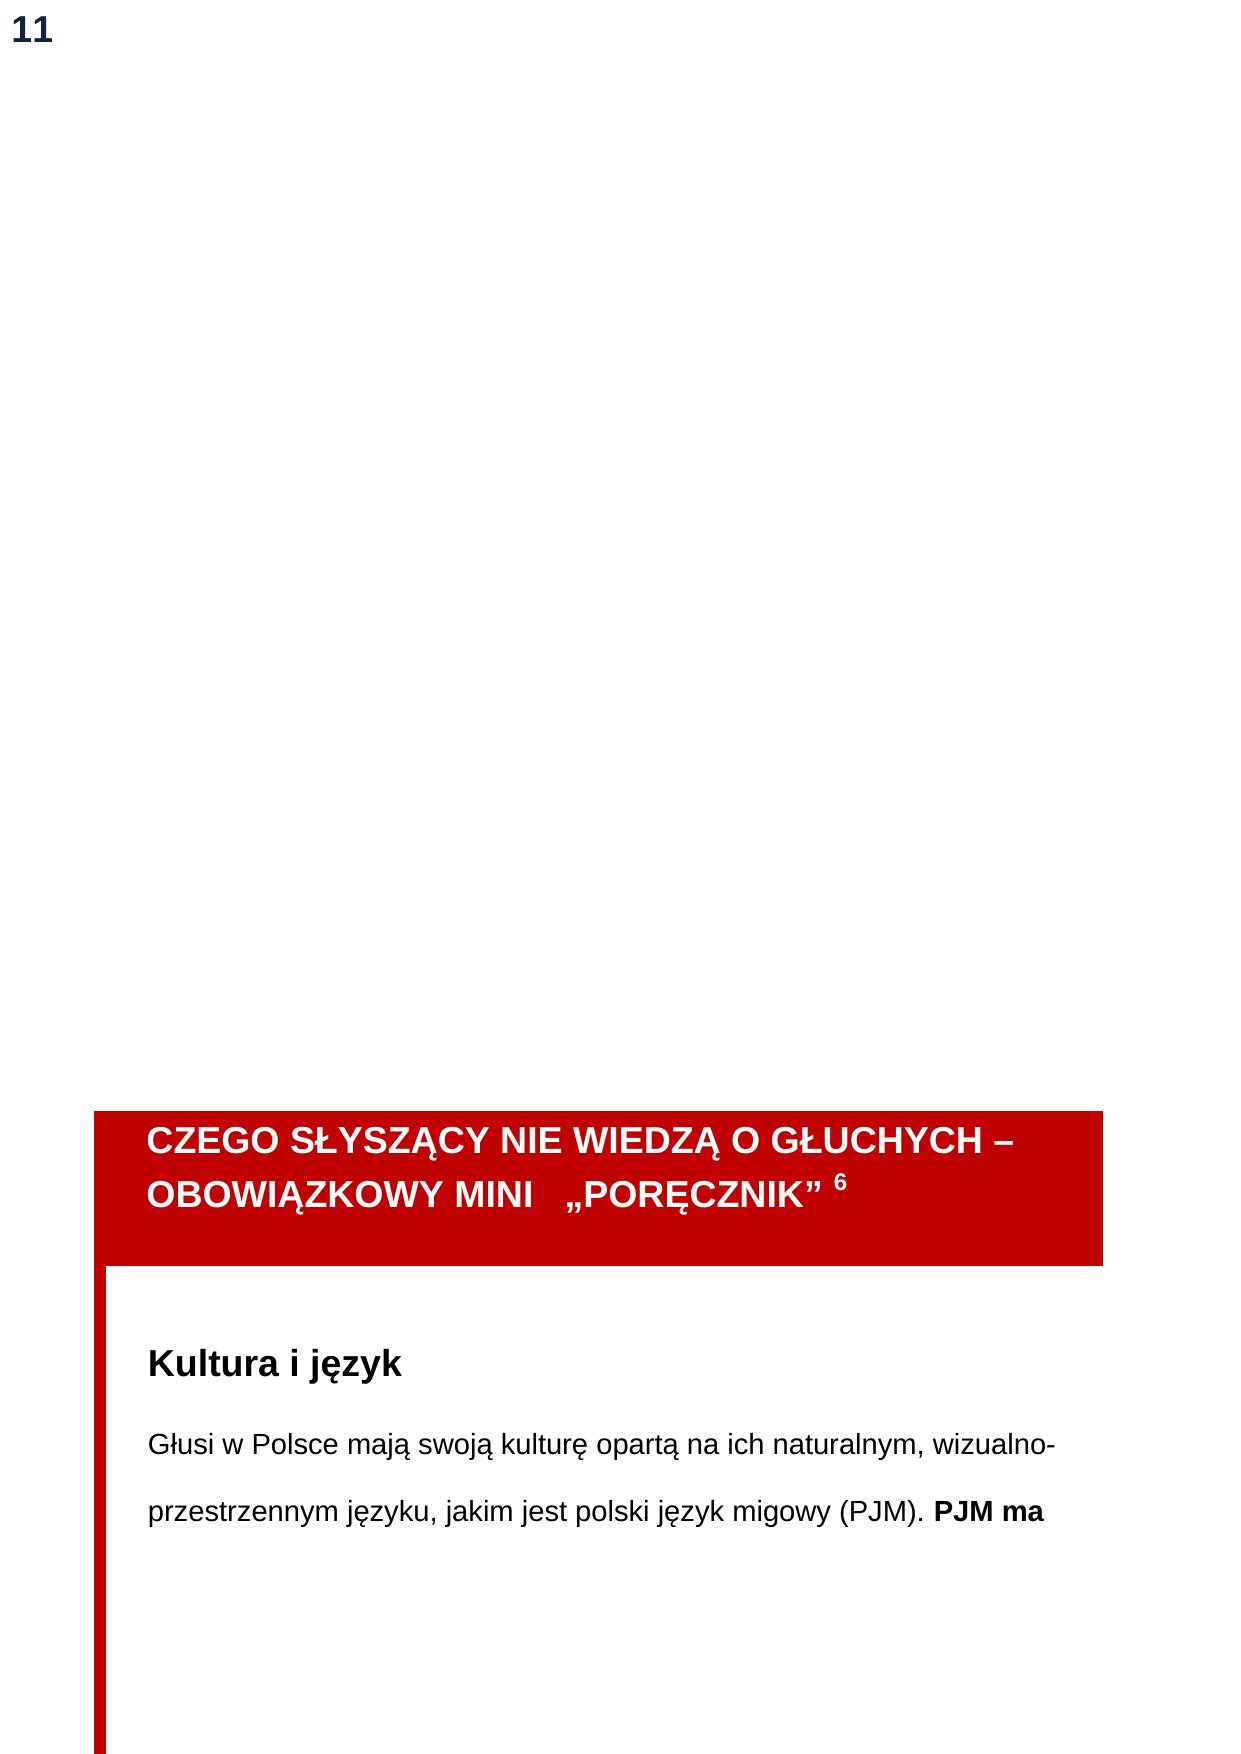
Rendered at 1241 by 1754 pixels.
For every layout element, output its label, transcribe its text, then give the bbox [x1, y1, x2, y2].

text Kultura i język [148, 1341, 1093, 1384]
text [148, 1427, 1093, 1528]
